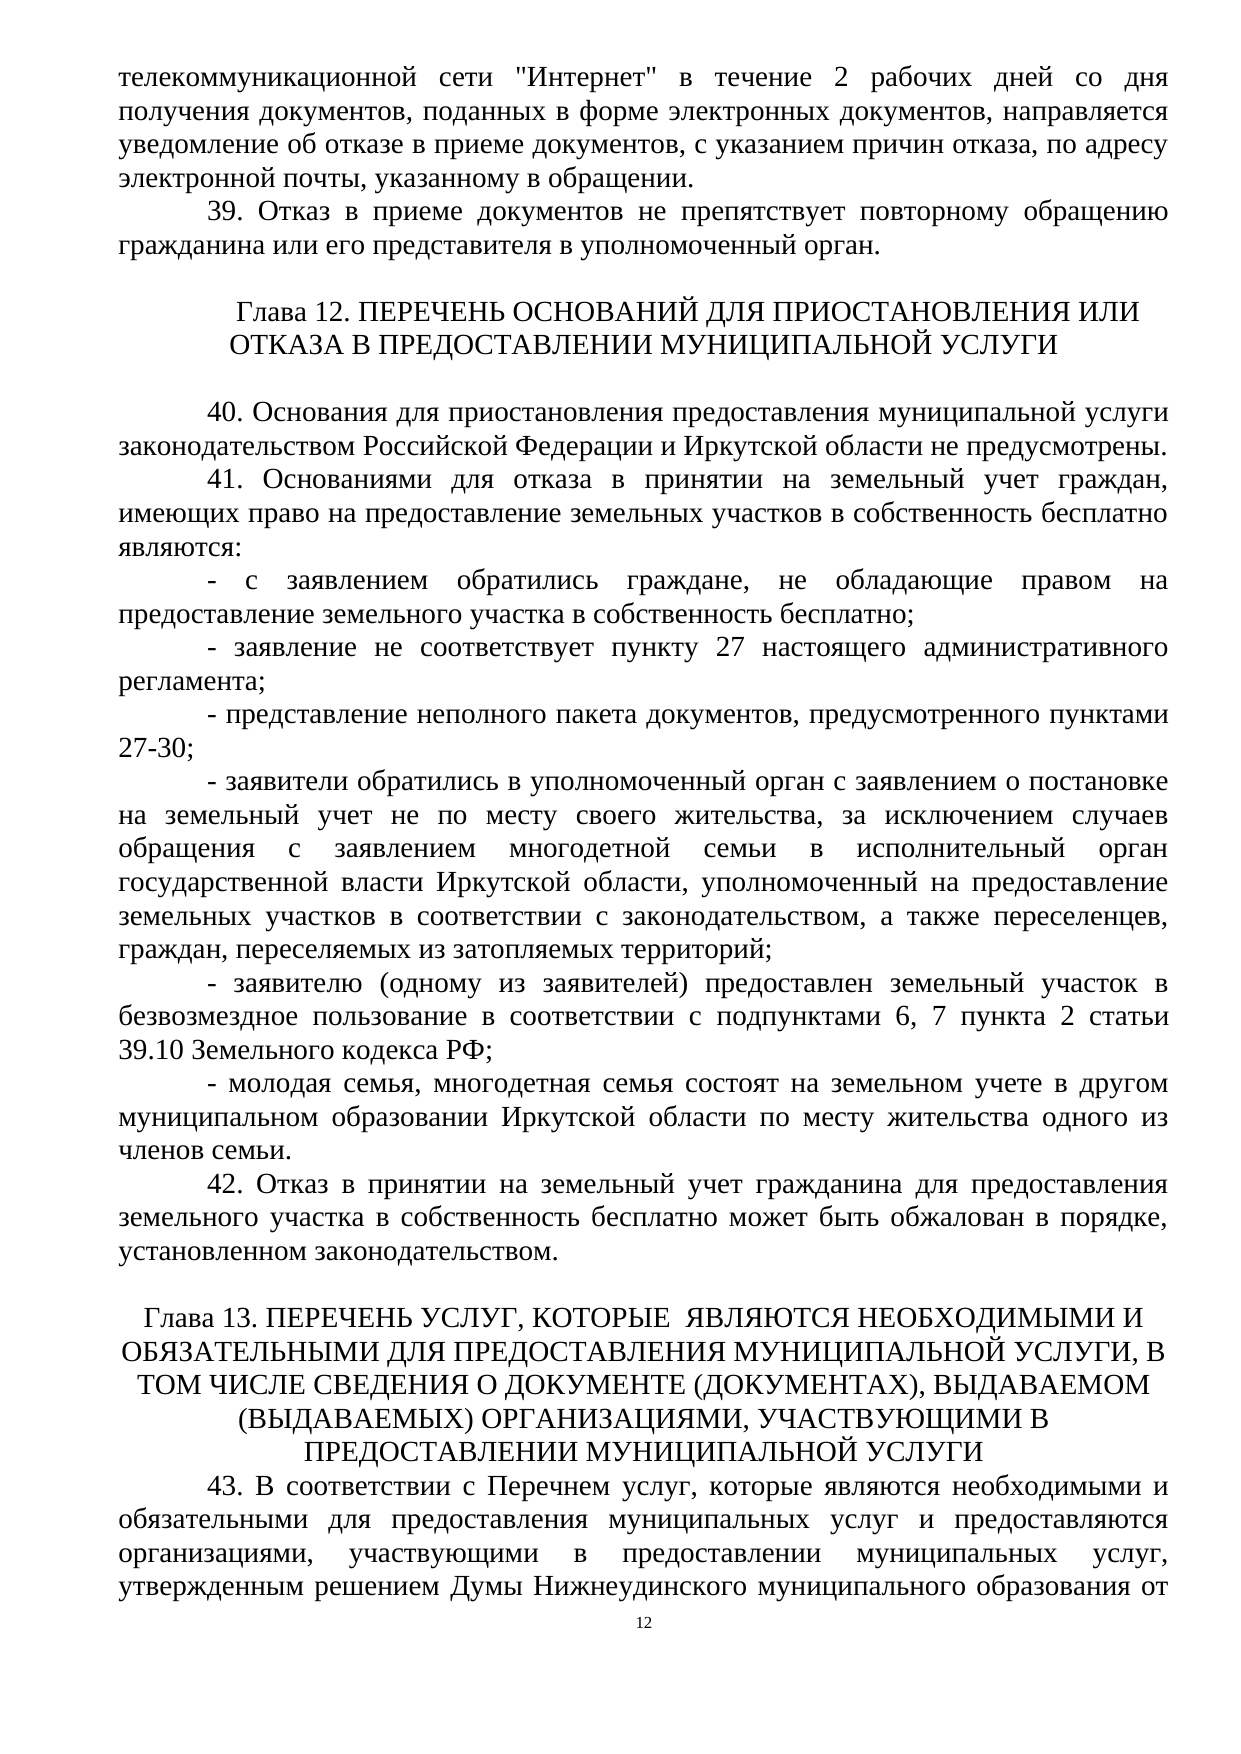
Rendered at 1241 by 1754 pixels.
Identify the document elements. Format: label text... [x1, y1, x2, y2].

text - с заявлением обратились граждане, не обладающие правом на предоставление земельного участка в собственность бесплатно; [118, 562, 1169, 629]
text - молодая семья, многодетная семья состоят на земельном учете в другом муниципальном образовании Иркутской области по месту жительства одного из членов семьи. [118, 1065, 1169, 1166]
text 40. Основания для приостановления предоставления муниципальной услуги законодательством Российской Федерации и Иркутской области не предусмотрены. [118, 394, 1169, 462]
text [118, 59, 1169, 193]
text - представление неполного пакета документов, предусмотренного пунктами 27-30; [118, 696, 1169, 763]
text Глава 12. ПЕРЕЧЕНЬ ОСНОВАНИЙ ДЛЯ ПРИОСТАНОВЛЕНИЯ ИЛИ ОТКАЗА В ПРЕДОСТАВЛЕНИИ МУНИЦИПАЛЬНОЙ УСЛУГИ [118, 294, 1169, 361]
text 39. Отказ в приеме документов не препятствует повторному обращению гражданина или его представителя в уполномоченный орган. [118, 193, 1169, 260]
text - заявители обратились в уполномоченный орган с заявлением о постановке на земельный учет не по месту своего жительства, за исключением случаев обращения с заявлением многодетной семьи в исполнительный орган государственной власти Иркутской области, уполномоченный на предоставление земельных участков в соответствии с законодательством, а также переселенцев, граждан, переселяемых из затопляемых территорий; [118, 763, 1169, 965]
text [118, 1468, 1169, 1602]
text - заявителю (одному из заявителей) предоставлен земельный участок в безвозмездное пользование в соответствии с подпунктами 6, 7 пункта 2 статьи 39.10 Земельного кодекса РФ; [118, 965, 1169, 1065]
text - заявление не соответствует пункту 27 настоящего административного регламента; [118, 629, 1169, 696]
text Глава 13. ПЕРЕЧЕНЬ УСЛУГ, КОТОРЫЕ ЯВЛЯЮТСЯ НЕОБХОДИМЫМИ И ОБЯЗАТЕЛЬНЫМИ ДЛЯ ПРЕДОСТАВЛЕНИЯ МУНИЦИПАЛЬНОЙ УСЛУГИ, В ТОМ ЧИСЛЕ СВЕДЕНИЯ О ДОКУМЕНТЕ (ДОКУМЕНТАХ), ВЫДАВАЕМОМ (ВЫДАВАЕМЫХ) ОРГАНИЗАЦИЯМИ, УЧАСТВУЮЩИМИ В ПРЕДОСТАВЛЕНИИ МУНИЦИПАЛЬНОЙ УСЛУГИ [118, 1300, 1169, 1468]
text 42. Отказ в принятии на земельный учет гражданина для предоставления земельного участка в собственность бесплатно может быть обжалован в порядке, установленном законодательством. [118, 1166, 1169, 1267]
text 41. Основаниями для отказа в принятии на земельный учет граждан, имеющих право на предоставление земельных участков в собственность бесплатно являются: [118, 462, 1169, 562]
